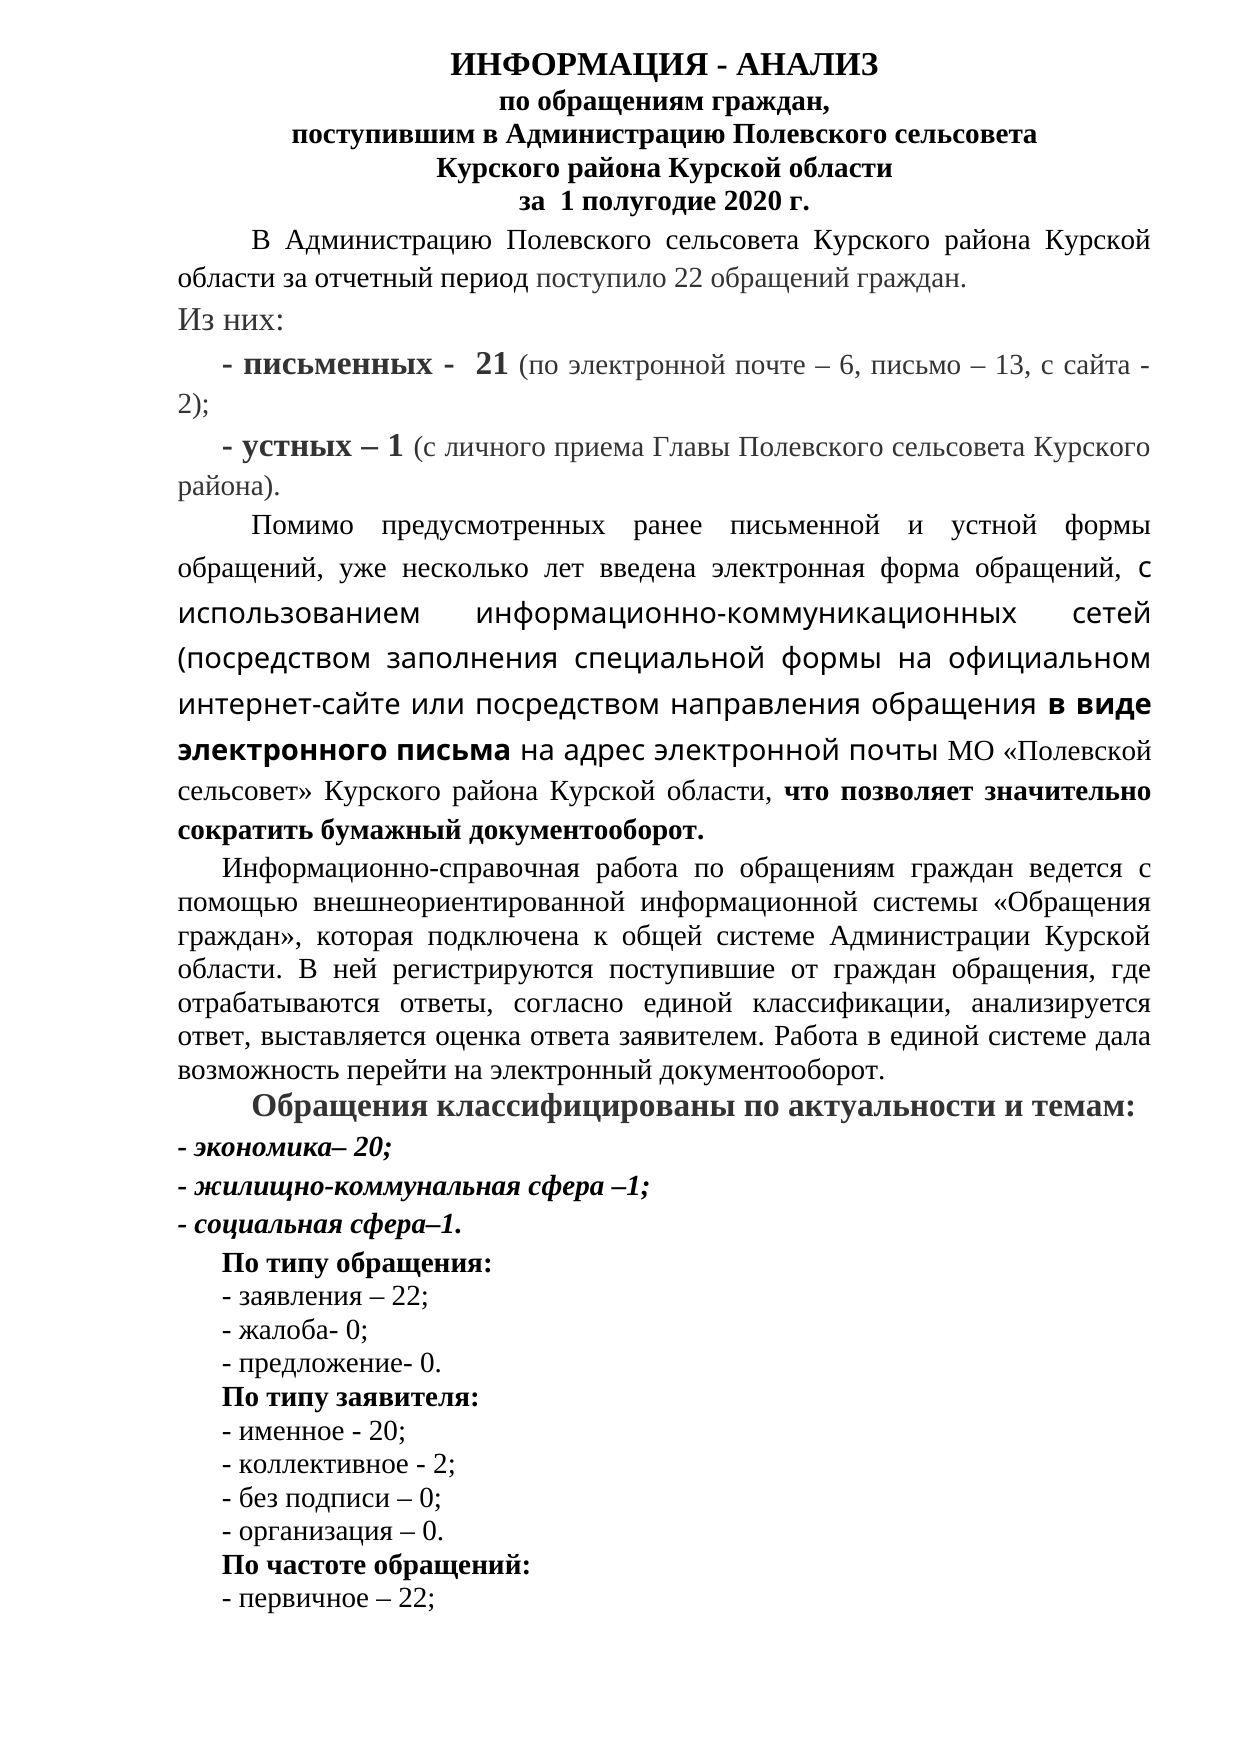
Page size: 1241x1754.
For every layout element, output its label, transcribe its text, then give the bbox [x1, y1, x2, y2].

text Курского района Курской области [177, 150, 1152, 183]
text - предложение- 0. [177, 1346, 1196, 1379]
text Помимо предусмотренных ранее письменной и устной формы обращений, уже несколько лет введена электронная форма обращений, с использованием информационно-коммуникационных сетей (посредством заполнения специальной формы на официальном интернет-сайте или посредством направления обращения в виде электронного письма на адрес электронной почты МО «Полевской сельсовет» Курского района Курской области, что позволяет значительно сократить бумажный документооборот. [177, 507, 1152, 774]
text В Администрацию Полевского сельсовета Курского района Курской области за отчетный период поступило 22 обращений граждан. [177, 222, 1152, 294]
text По типу заявителя: [177, 1379, 1196, 1413]
text - первичное – 22; [177, 1580, 1196, 1614]
text ИНФОРМАЦИЯ - АНАЛИЗ [177, 44, 1152, 83]
text Из них: [177, 299, 1152, 337]
text - письменных - 21 (по электронной почте – 6, письмо – 13, с сайта - 2); [177, 343, 1152, 420]
text - без подписи – 0; [177, 1480, 1196, 1513]
text за 1 полугодие 2020 г. [177, 183, 1152, 217]
text - коллективное - 2; [177, 1446, 1196, 1480]
text - социальная сфера–1. [177, 1206, 1152, 1240]
text - жалоба- 0; [177, 1312, 1196, 1346]
text По типу обращения: [177, 1245, 1196, 1278]
text - организация – 0. [177, 1513, 1196, 1547]
text По частоте обращений: [177, 1547, 1196, 1580]
text Информационно-справочная работа по обращениям граждан ведется с помощью внешнеориентированной информационной системы «Обращения граждан», которая подключена к общей системе Администрации Курской области. В ней регистрируются поступившие от граждан обращения, где отрабатываются ответы, согласно единой классификации, анализируется ответ, выставляется оценка ответа заявителем. Работа в единой системе дала возможность перейти на электронный документооборот. [177, 851, 1152, 1085]
text Обращения классифицированы по актуальности и темам: [177, 1085, 1152, 1124]
text - жилищно-коммунальная сфера –1; [177, 1168, 1152, 1201]
text - именное - 20; [177, 1413, 1196, 1446]
text по обращениям граждан, [177, 83, 1152, 116]
text поступившим в Администрацию Полевского сельсовета [177, 116, 1152, 150]
text Помимо предусмотренных ранее письменной и устной формы обращений, уже несколько лет введена электронная форма обращений, с использованием информационно-коммуникационных сетей (посредством заполнения специальной формы на официальном интернет-сайте или посредством направления обращения в виде электронного письма на адрес электронной почты МО «Полевской сельсовет» Курского района Курской области, что позволяет значительно сократить бумажный документооборот. [177, 807, 1152, 846]
text - устных – 1 (с личного приема Главы Полевского сельсовета Курского района). [177, 425, 1152, 502]
text - экономика– 20; [177, 1129, 1152, 1163]
text - заявления – 22; [177, 1278, 1196, 1312]
